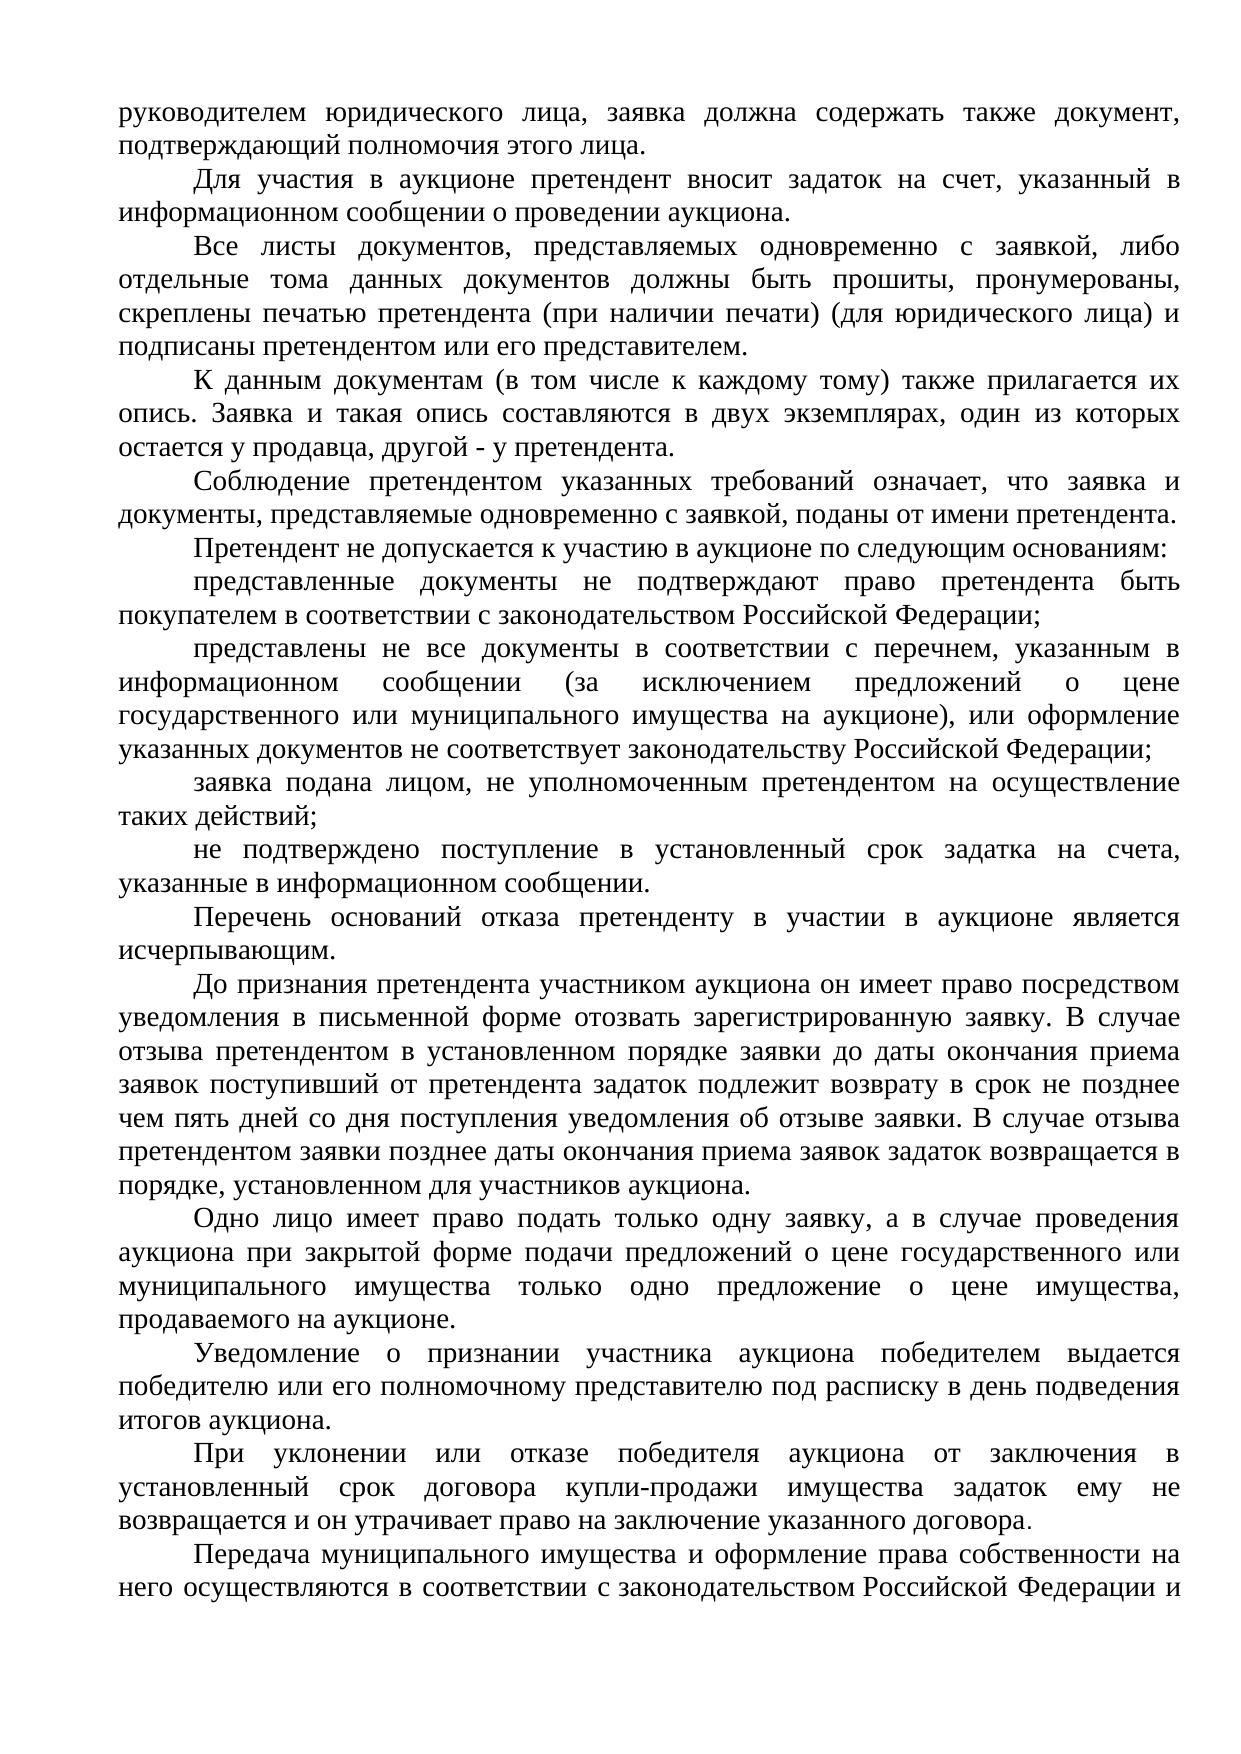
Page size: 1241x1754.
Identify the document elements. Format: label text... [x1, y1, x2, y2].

text не подтверждено поступление в установленный срок задатка на счета, указанные в информационном сообщении. [118, 832, 1181, 899]
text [118, 94, 1181, 161]
text Претендент не допускается к участию в аукционе по следующим основаниям: [118, 530, 1181, 563]
text представлены не все документы в соответствии с перечнем, указанным в информационном сообщении (за исключением предложений о цене государственного или муниципального имущества на аукционе), или оформление указанных документов не соответствует законодательству Российской Федерации; [118, 630, 1181, 764]
text Одно лицо имеет право подать только одну заявку, а в случае проведения аукциона при закрытой форме подачи предложений о цене государственного или муниципального имущества только одно предложение о цене имущества, продаваемого на аукционе. [118, 1201, 1181, 1335]
text представленные документы не подтверждают право претендента быть покупателем в соответствии с законодательством Российской Федерации; [118, 563, 1181, 630]
text К данным документам (в том числе к каждому тому) также прилагается их опись. Заявка и такая опись составляются в двух экземплярах, один из которых остается у продавца, другой - у претендента. [118, 362, 1181, 463]
text заявка подана лицом, не уполномоченным претендентом на осуществление таких действий; [118, 764, 1181, 832]
text Все листы документов, представляемых одновременно с заявкой, либо отдельные тома данных документов должны быть прошиты, пронумерованы, скреплены печатью претендента (при наличии печати) (для юридического лица) и подписаны претендентом или его представителем. [118, 228, 1181, 362]
text При уклонении или отказе победителя аукциона от заключения в установленный срок договора купли-продажи имущества задаток ему не возвращается и он утрачивает право на заключение указанного договора. [118, 1435, 1181, 1536]
text Уведомление о признании участника аукциона победителем выдается победителю или его полномочному представителю под расписку в день подведения итогов аукциона. [118, 1335, 1181, 1435]
text До признания претендента участником аукциона он имеет право посредством уведомления в письменной форме отозвать зарегистрированную заявку. В случае отзыва претендентом в установленном порядке заявки до даты окончания приема заявок поступивший от претендента задаток подлежит возврату в срок не позднее чем пять дней со дня поступления уведомления об отзыве заявки. В случае отзыва претендентом заявки позднее даты окончания приема заявок задаток возвращается в порядке, установленном для участников аукциона. [118, 966, 1181, 1201]
text Перечень оснований отказа претенденту в участии в аукционе является исчерпывающим. [118, 899, 1181, 966]
text Для участия в аукционе претендент вносит задаток на счет, указанный в информационном сообщении о проведении аукциона. [118, 161, 1181, 228]
text Соблюдение претендентом указанных требований означает, что заявка и документы, представляемые одновременно с заявкой, поданы от имени претендента. [118, 463, 1181, 530]
